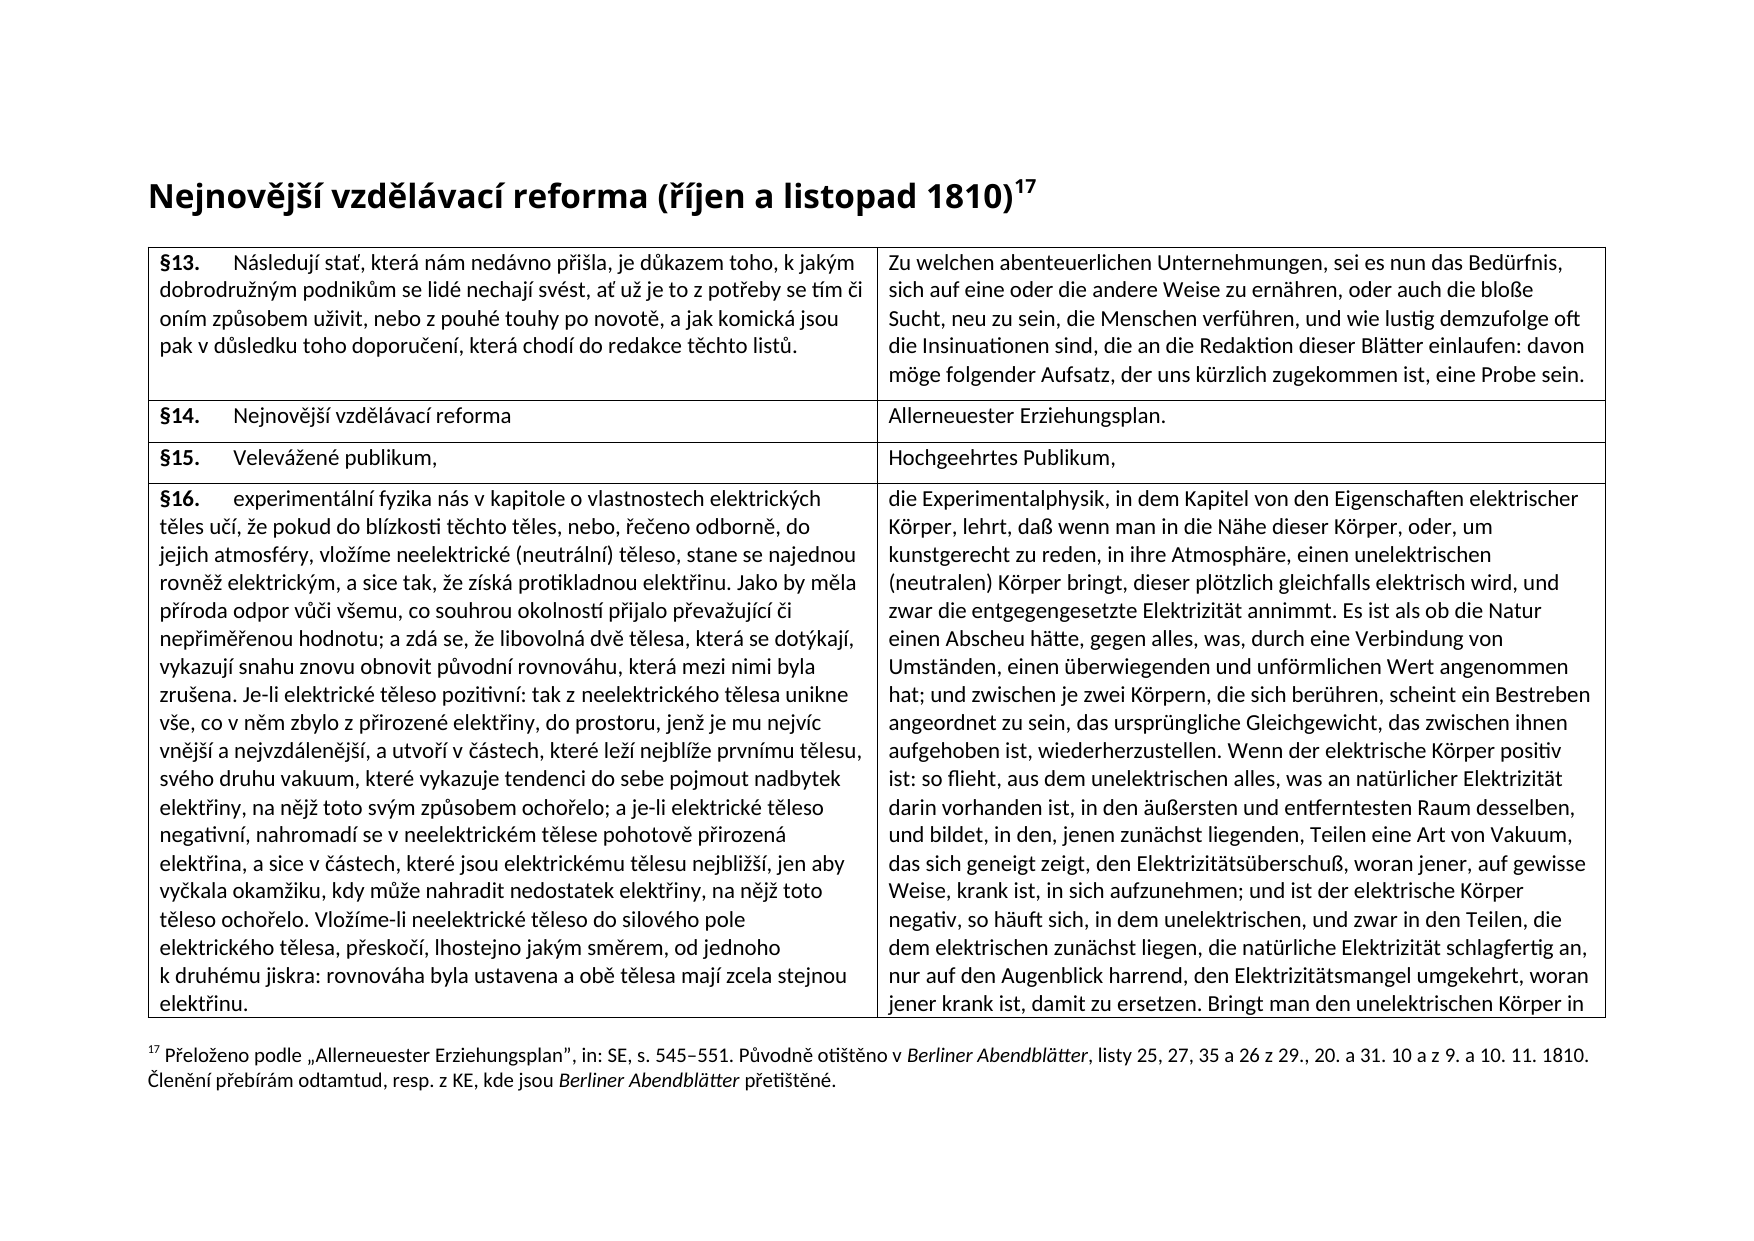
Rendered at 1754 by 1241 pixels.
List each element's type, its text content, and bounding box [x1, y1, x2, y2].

table_cell Nejnovější vzdělávací reforma [149, 401, 877, 442]
table_header Zu welchen abenteuerlichen Unternehmungen, sei es nun das Bedürfnis, sich auf eine oder die andere Weise zu ernähren, oder auch die bloße Sucht, neu zu sein, die Menschen verführen, und wie lustig demzufolge oft die Insinuationen sind, die an die Redaktion dieser Blätter einlaufen: davon möge folgender Aufsatz, der uns kürzlich zugekommen ist, eine Probe sein. [878, 248, 1605, 400]
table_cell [878, 484, 1605, 1017]
table_cell Hochgeehrtes Publikum, [878, 443, 1605, 483]
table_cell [149, 484, 877, 1017]
table_header Následují stať, která nám nedávno přišla, je důkazem toho, k jakým dobrodružným podnikům se lidé nechají svést, ať už je to z potřeby se tím či oním způsobem uživit, nebo z pouhé touhy po novotě, a jak komická jsou pak v důsledku toho doporučení, která chodí do redakce těchto listů. [149, 248, 877, 400]
subtitle Nejnovější vzdělávací reforma (říjen a listopad 1810) [148, 173, 1606, 218]
table_cell Allerneuester Erziehungsplan. [878, 401, 1605, 442]
table_cell Velevážené publikum, [149, 443, 877, 483]
